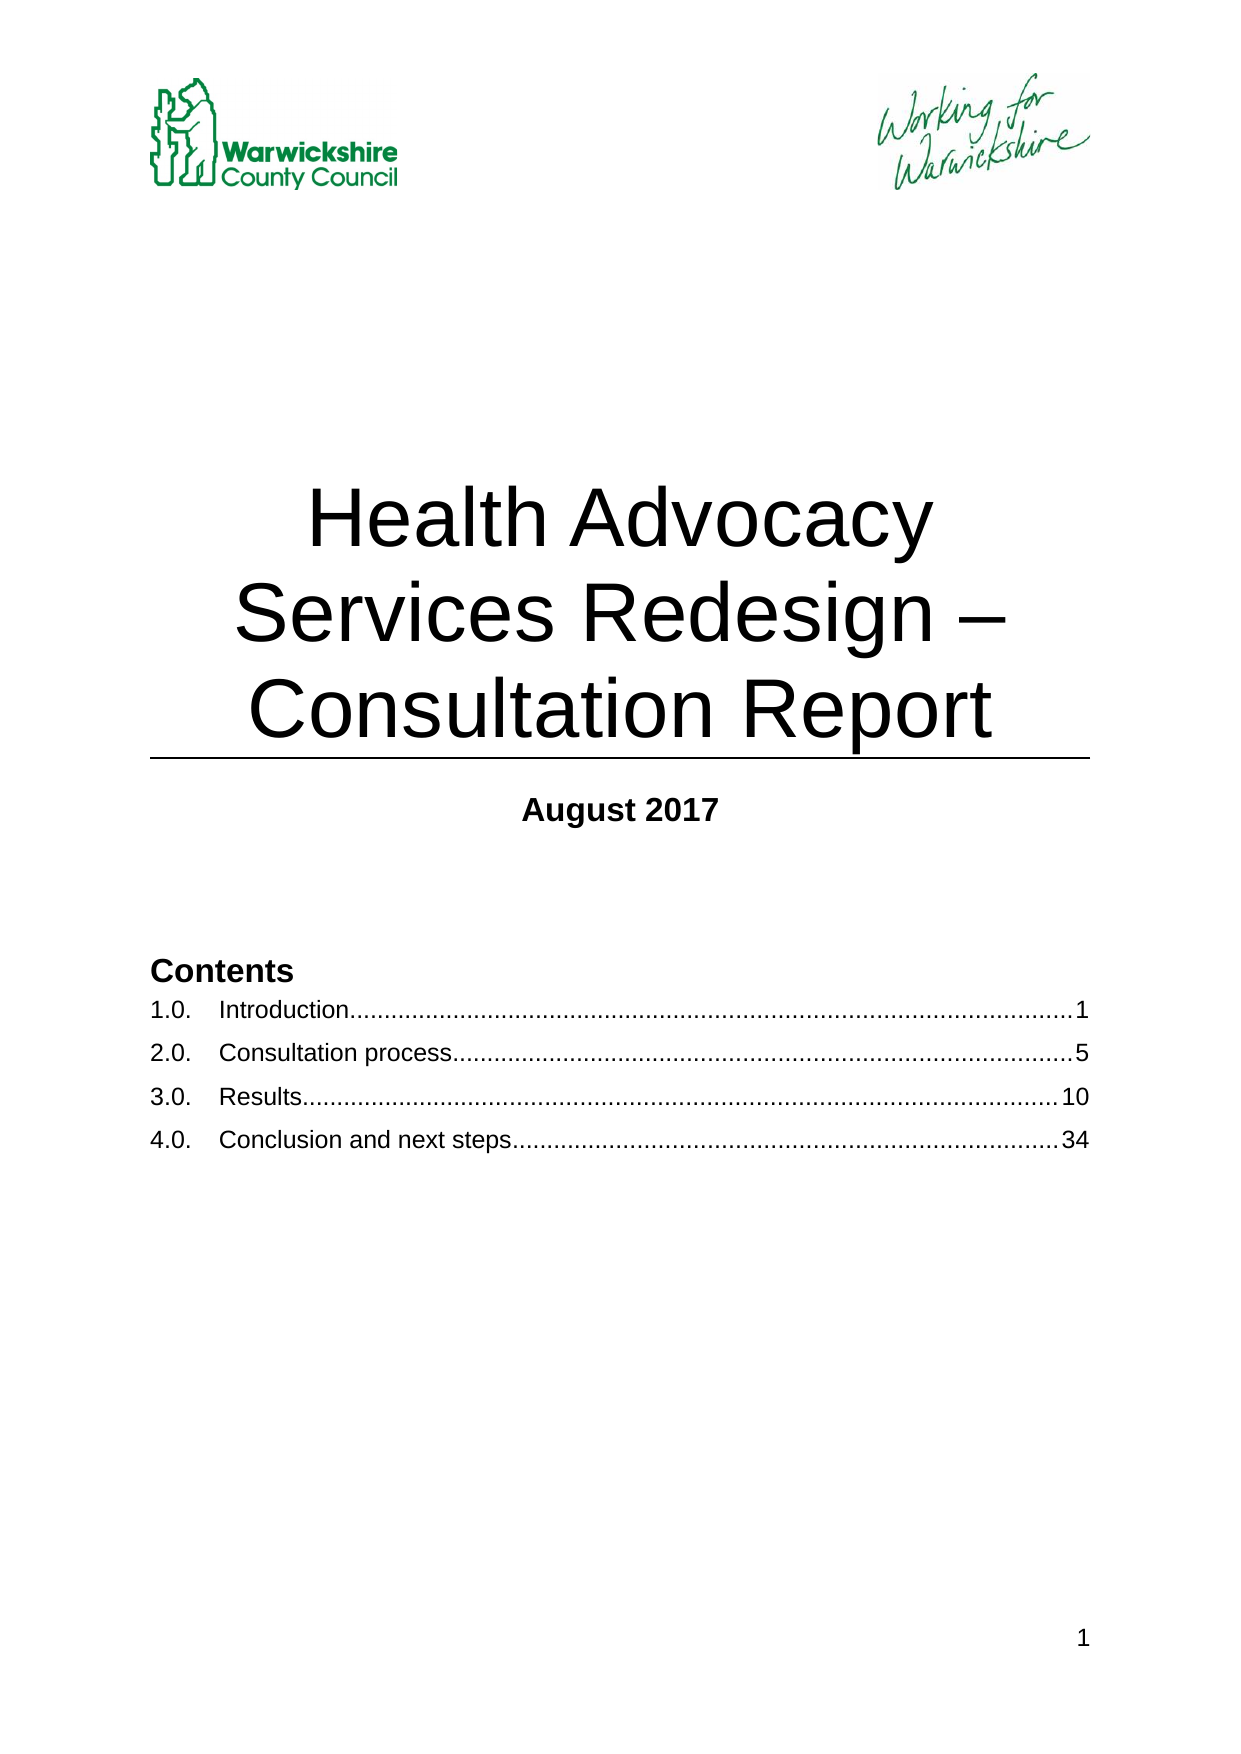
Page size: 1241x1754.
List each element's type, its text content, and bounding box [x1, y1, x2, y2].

title Consultation Report [150, 659, 1090, 757]
text August 2017 [150, 790, 1090, 829]
picture [150, 78, 398, 190]
picture [877, 73, 1091, 190]
title Health Advocacy Services Redesign – [150, 468, 1090, 659]
